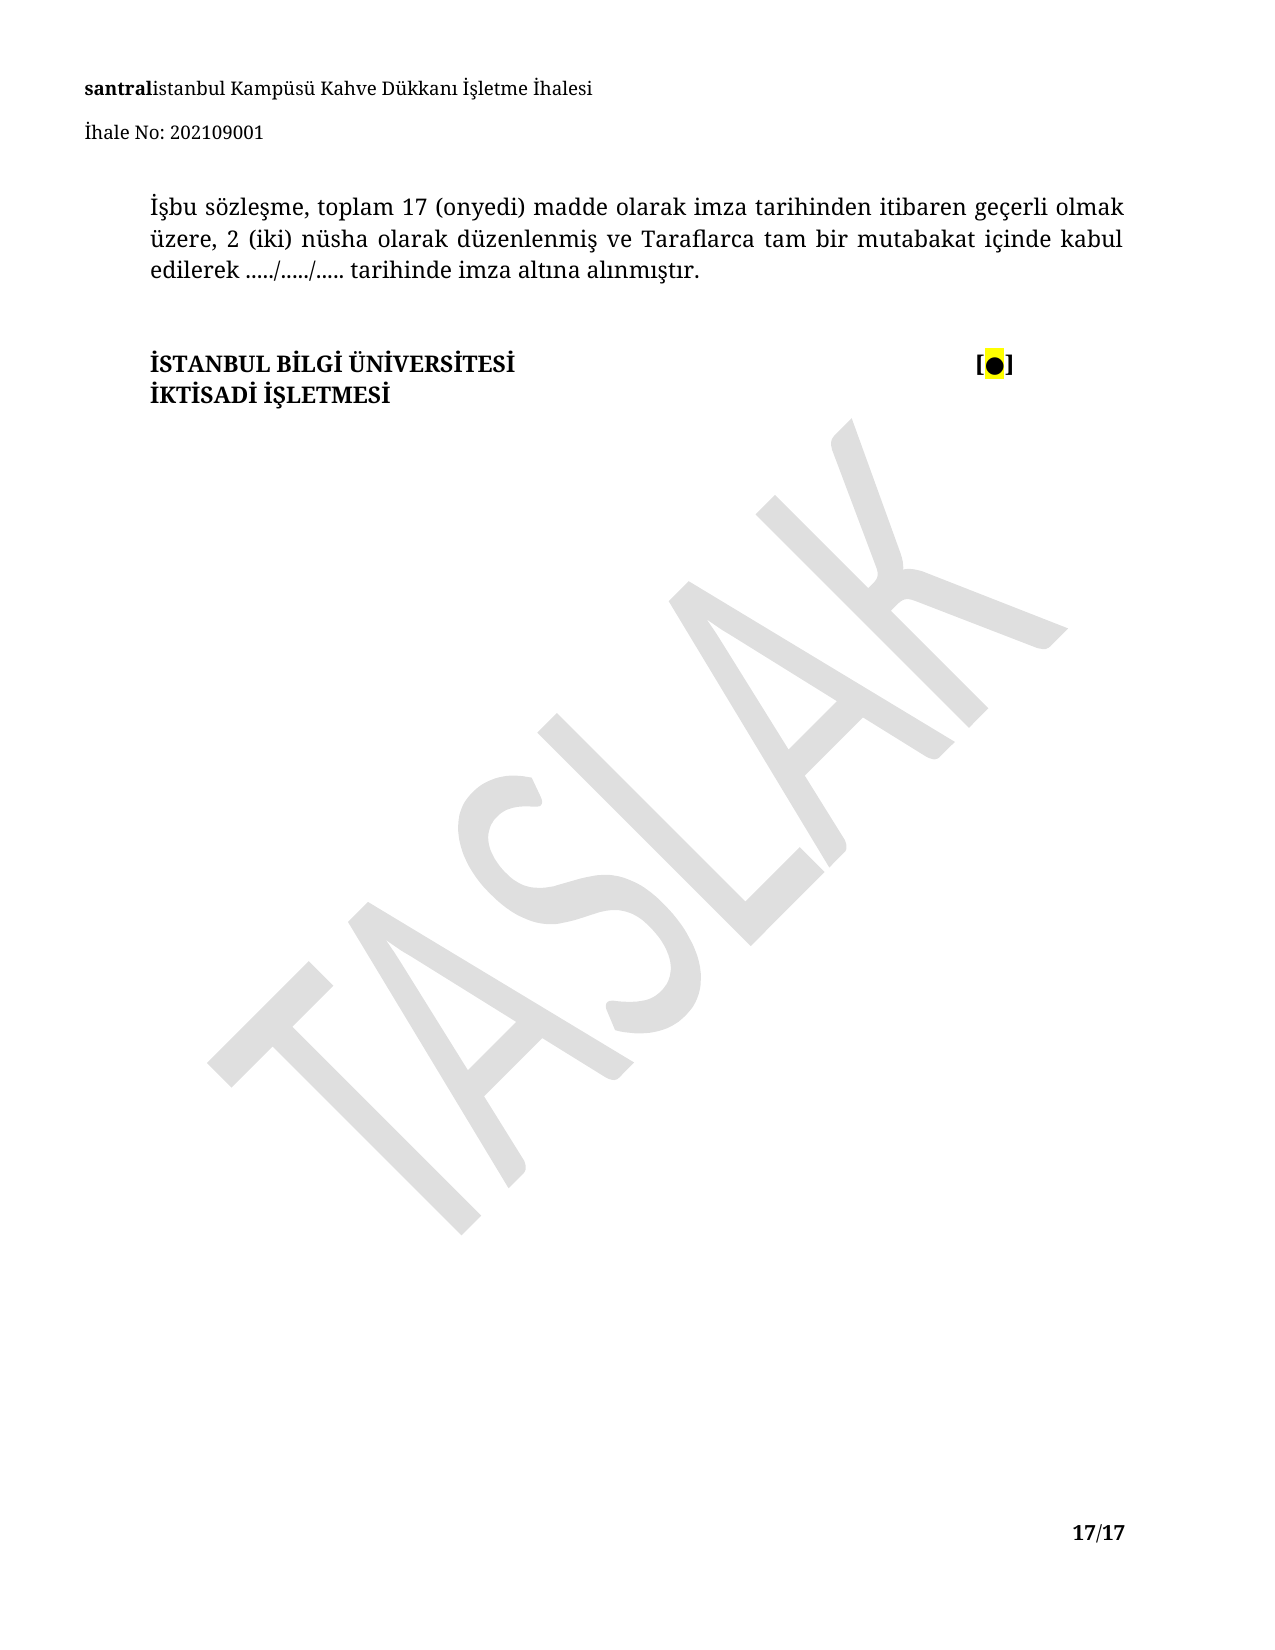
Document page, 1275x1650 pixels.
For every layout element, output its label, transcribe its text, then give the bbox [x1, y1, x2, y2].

text İKTİSADİ İŞLETMESİ [150, 379, 1125, 410]
text İSTANBUL BİLGİ ÜNİVERSİTESİ [●] [1004, 348, 1125, 379]
text İşbu sözleşme, toplam 17 (onyedi) madde olarak imza tarihinden itibaren geçerli olmak üzere, 2 (iki) nüsha olarak düzenlenmiş ve Taraflarca tam bir mutabakat içinde kabul edilerek ...../...../..... tarihinde imza altına alınmıştır. [150, 191, 1125, 285]
text İSTANBUL BİLGİ ÜNİVERSİTESİ [●] [150, 348, 985, 379]
